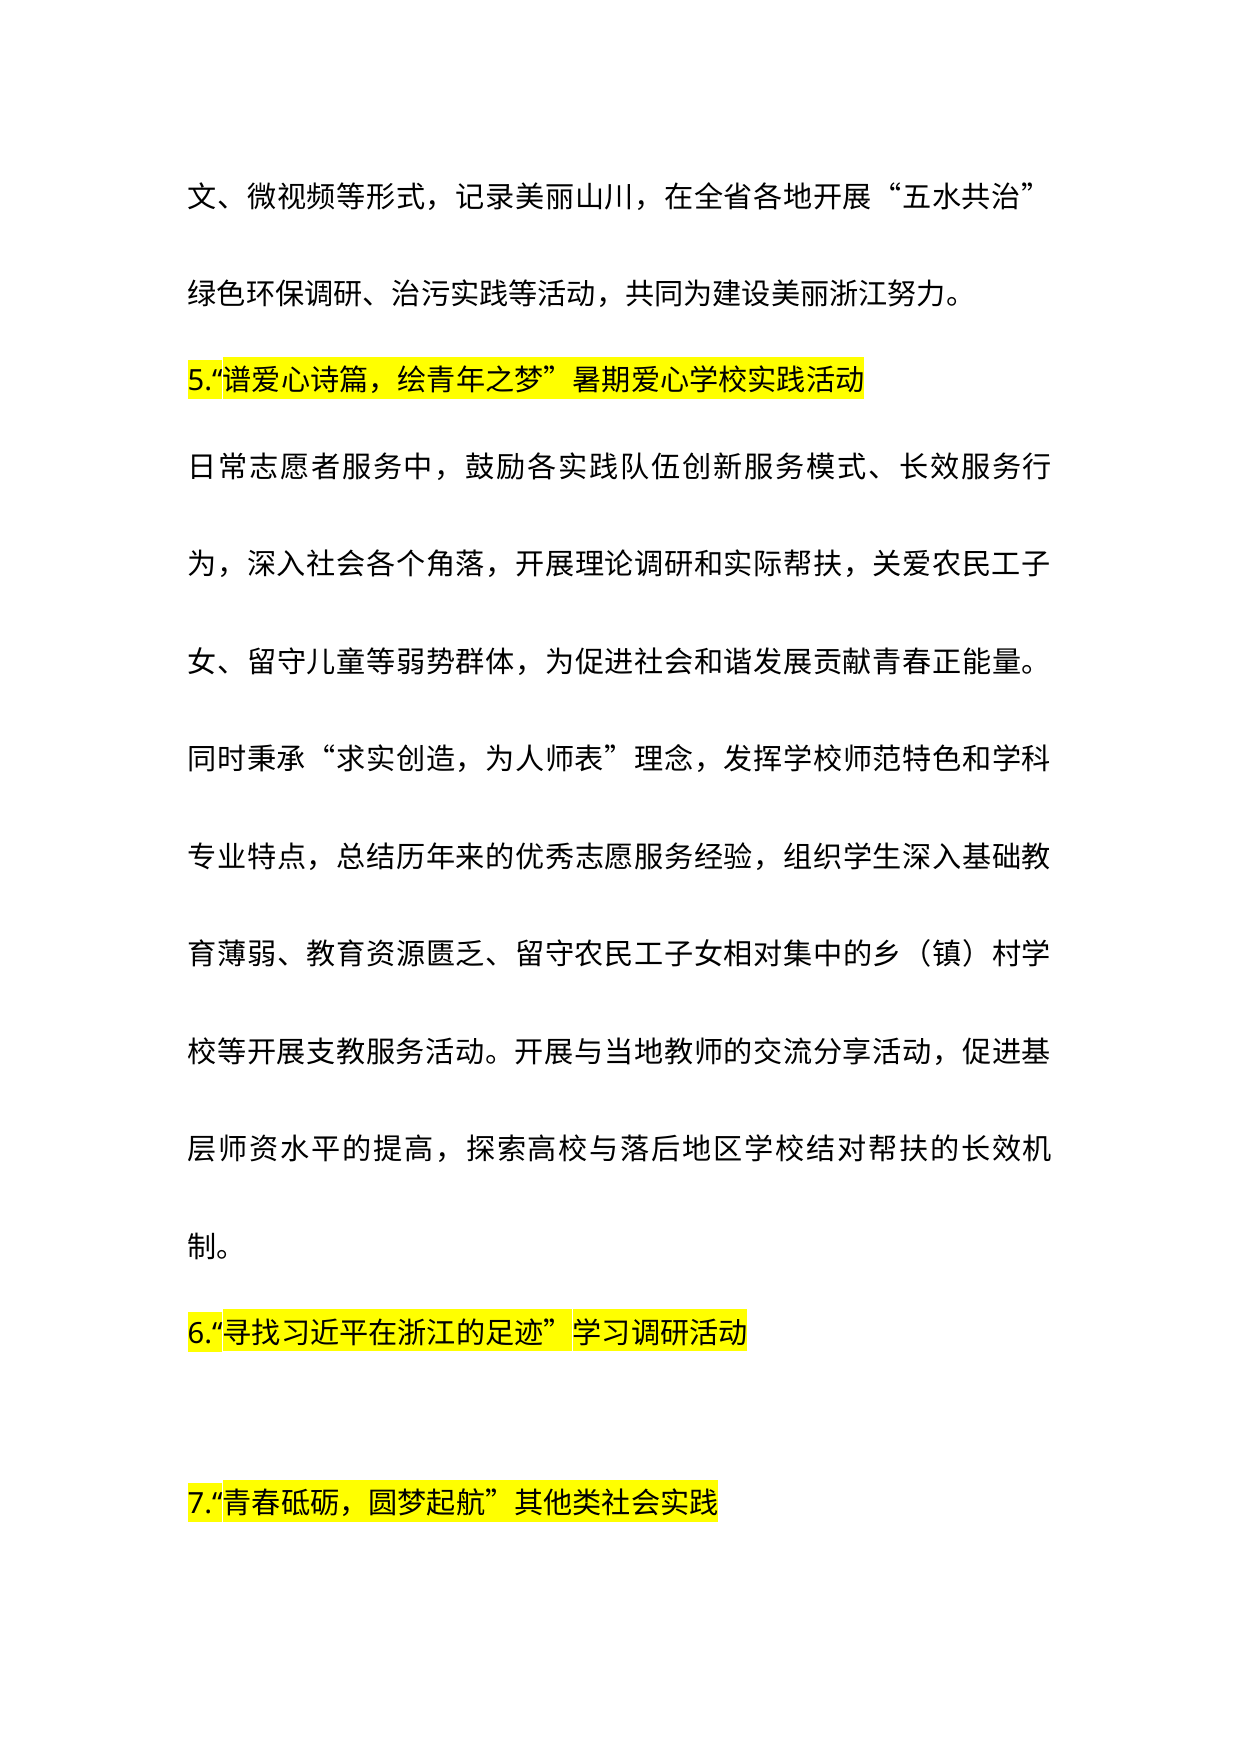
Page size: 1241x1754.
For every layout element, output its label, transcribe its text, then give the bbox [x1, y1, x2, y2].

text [187, 162, 1053, 324]
text 5.“谱爱心诗篇，绘青年之梦”暑期爱心学校实践活动 [187, 346, 1053, 411]
text 7.“青春砥砺，圆梦起航”其他类社会实践 [187, 1469, 1053, 1534]
text 日常志愿者服务中，鼓励各实践队伍创新服务模式、长效服务行为，深入社会各个角落，开展理论调研和实际帮扶，关爱农民工子女、留守儿童等弱势群体，为促进社会和谐发展贡献青春正能量。同时秉承“求实创造，为人师表”理念，发挥学校师范特色和学科专业特点，总结历年来的优秀志愿服务经验，组织学生深入基础教育薄弱、教育资源匮乏、留守农民工子女相对集中的乡（镇）村学校等开展支教服务活动。开展与当地教师的交流分享活动，促进基层师资水平的提高，探索高校与落后地区学校结对帮扶的长效机制。 [187, 432, 1053, 1277]
list 6.“寻找习近平在浙江的足迹”学习调研活动 [187, 1298, 1053, 1363]
